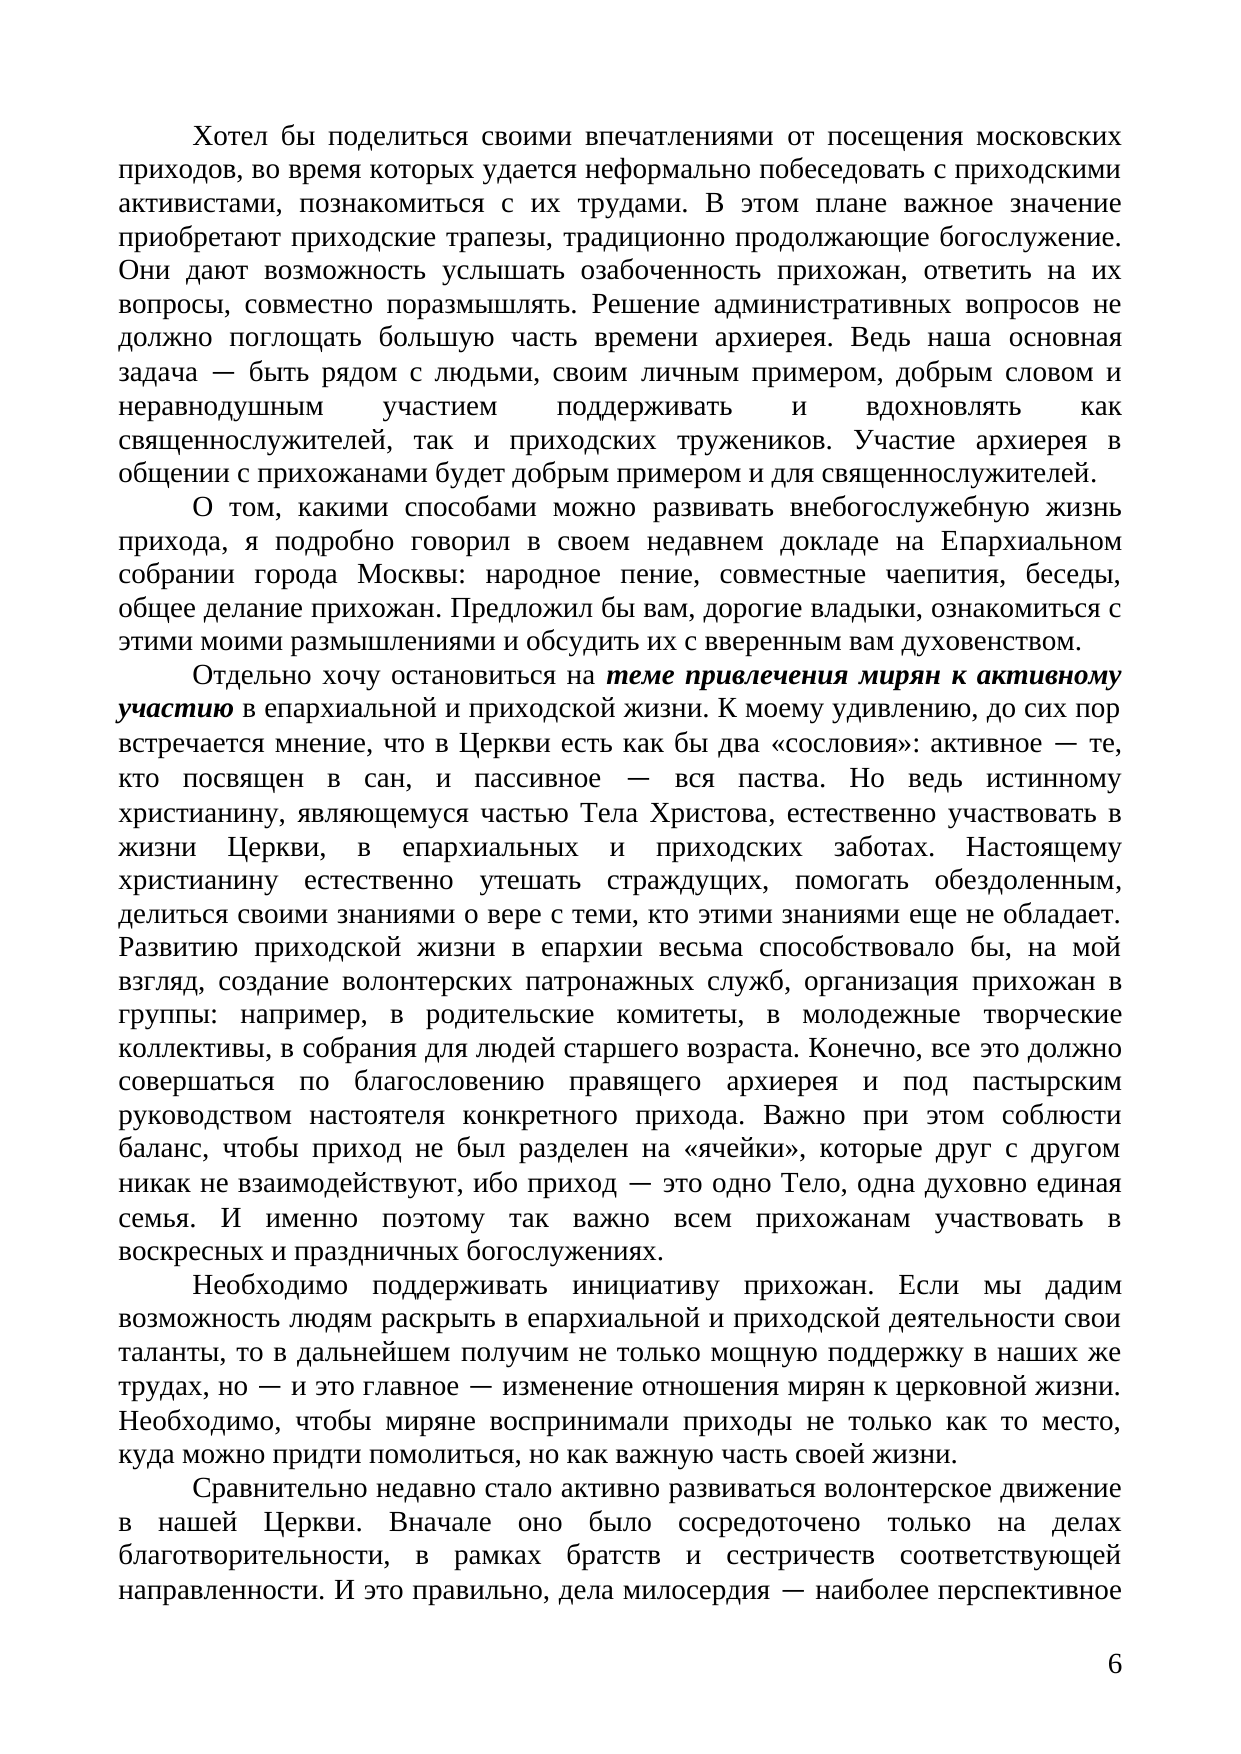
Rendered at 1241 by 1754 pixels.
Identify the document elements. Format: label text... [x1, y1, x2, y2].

text Необходимо поддерживать инициативу прихожан. Если мы дадим возможность людям раскрыть в епархиальной и приходской деятельности свои таланты, то в дальнейшем получим не только мощную поддержку в наших же трудах, но — и это главное — изменение отношения мирян к церковной жизни. Необходимо, чтобы миряне воспринимали приходы не только как то место, куда можно придти помолиться, но как важную часть своей жизни. [118, 1267, 1122, 1470]
text Хотел бы поделиться своими впечатлениями от посещения московских приходов, во время которых удается неформально побеседовать с приходскими активистами, познакомиться с их трудами. В этом плане важное значение приобретают приходские трапезы, традиционно продолжающие богослужение. Они дают возможность услышать озабоченность прихожан, ответить на их вопросы, совместно поразмышлять. Решение административных вопросов не должно поглощать большую часть времени архиерея. Ведь наша основная задача — быть рядом с людьми, своим личным примером, добрым словом и неравнодушным участием поддерживать и вдохновлять как священнослужителей, так и приходских тружеников. Участие архиерея в общении с прихожанами будет добрым примером и для священнослужителей. [118, 118, 1122, 489]
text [118, 1470, 1122, 1606]
text Отдельно хочу остановиться на теме привлечения мирян к активному участию в епархиальной и приходской жизни. К моему удивлению, до сих пор встречается мнение, что в Церкви есть как бы два «сословия»: активное — те, кто посвящен в сан, и пассивное — вся паства. Но ведь истинному христианину, являющемуся частью Тела Христова, естественно участвовать в жизни Церкви, в епархиальных и приходских заботах. Настоящему христианину естественно утешать страждущих, помогать обездоленным, делиться своими знаниями о вере с теми, кто этими знаниями еще не обладает. Развитию приходской жизни в епархии весьма способствовало бы, на мой взгляд, создание волонтерских патронажных служб, организация прихожан в группы: например, в родительские комитеты, в молодежные творческие коллективы, в собрания для людей старшего возраста. Конечно, все это должно совершаться по благословению правящего архиерея и под пастырским руководством настоятеля конкретного прихода. Важно при этом соблюсти баланс, чтобы приход не был разделен на «ячейки», которые друг с другом никак не взаимодействуют, ибо приход — это одно Тело, одна духовно единая семья. И именно поэтому так важно всем прихожанам участвовать в воскресных и праздничных богослужениях. [118, 657, 1122, 1267]
text О том, какими способами можно развивать внебогослужебную жизнь прихода, я подробно говорил в своем недавнем докладе на Епархиальном собрании города Москвы: народное пение, совместные чаепития, беседы, общее делание прихожан. Предложил бы вам, дорогие владыки, ознакомиться с этими моими размышлениями и обсудить их с вверенным вам духовенством. [118, 489, 1122, 657]
